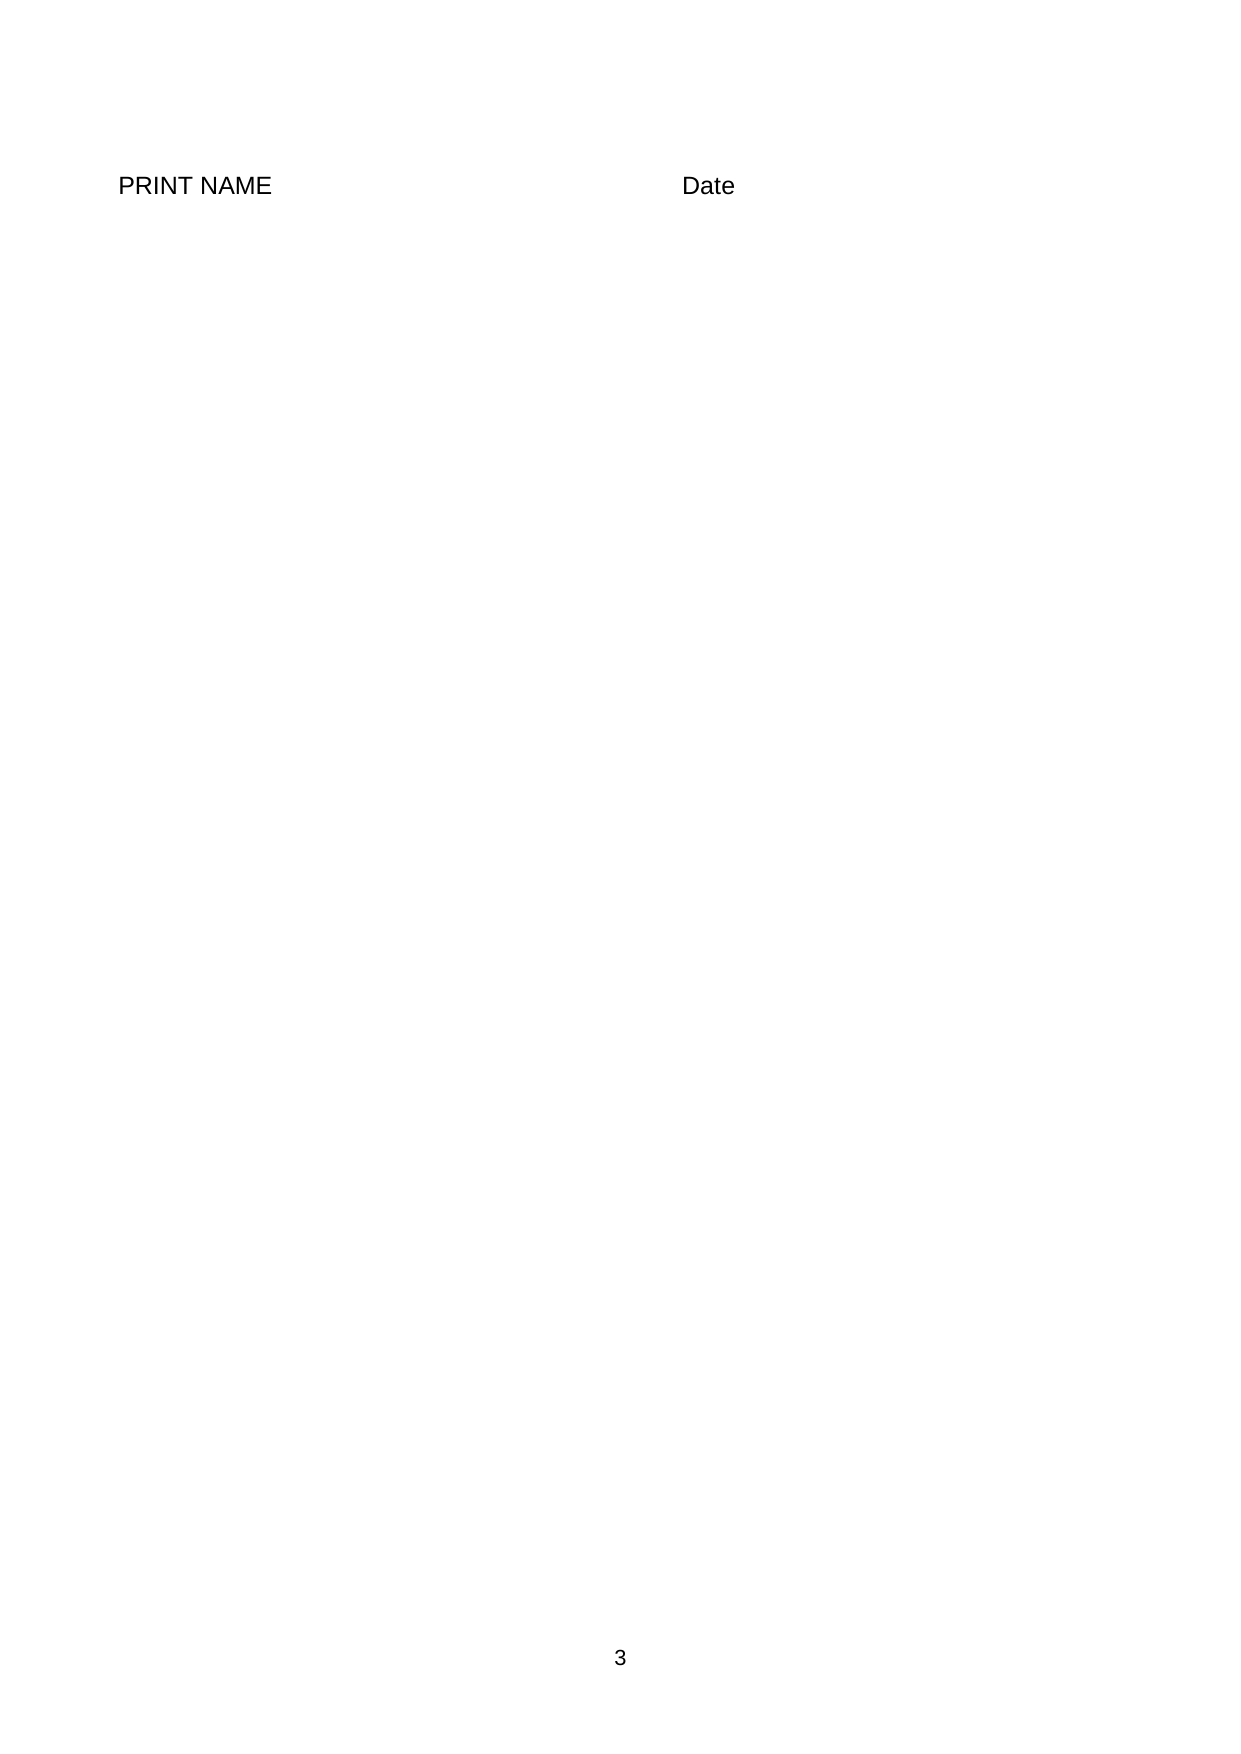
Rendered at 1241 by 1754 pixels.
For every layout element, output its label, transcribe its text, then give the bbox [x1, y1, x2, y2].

text PRINT NAME Date [118, 171, 1122, 200]
